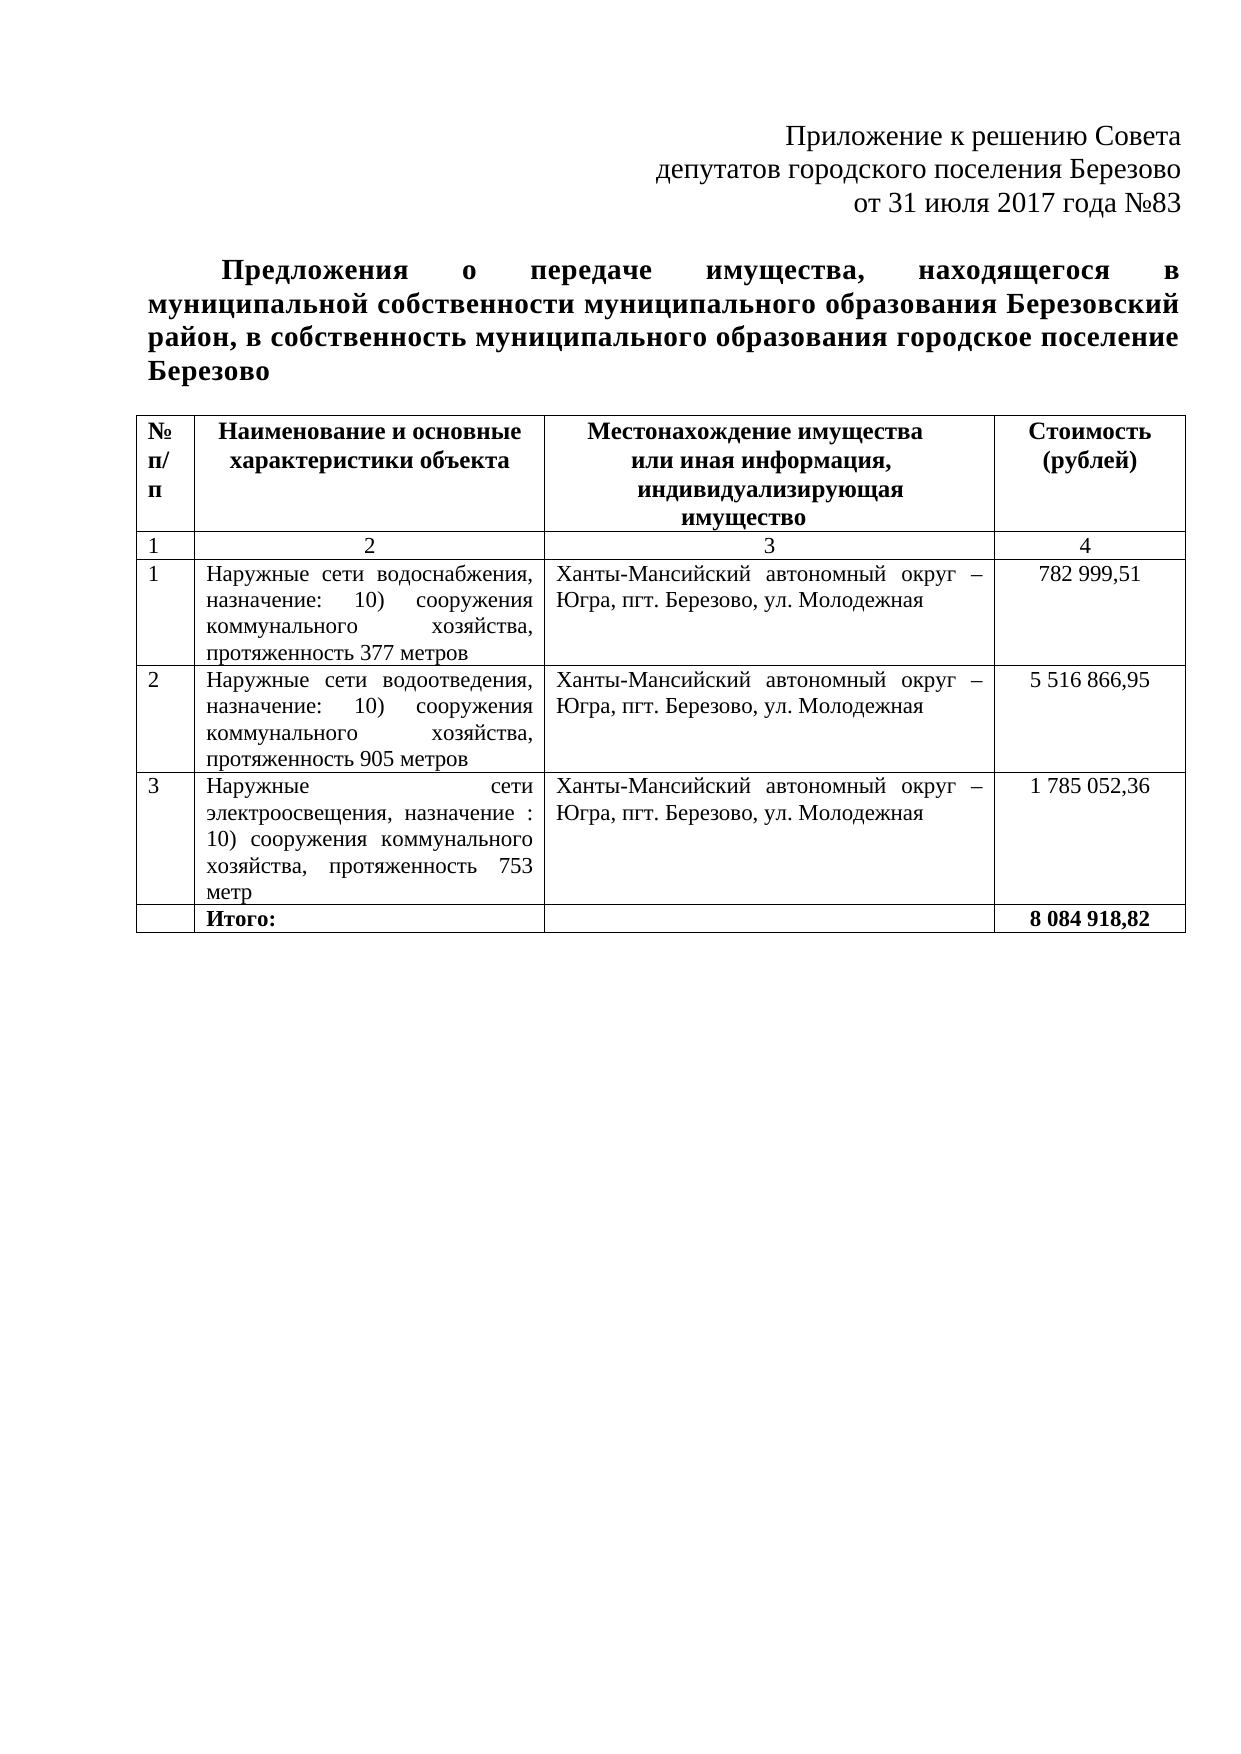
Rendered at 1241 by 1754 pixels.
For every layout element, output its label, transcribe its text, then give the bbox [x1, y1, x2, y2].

table_header Наименование и основные характеристики объекта [195, 416, 544, 531]
table_cell [137, 905, 194, 932]
table_cell 3 [137, 773, 194, 904]
table_cell Ханты-Мансийский автономный округ – Югра, пгт. Березово, ул. Молодежная [545, 666, 994, 772]
table_cell 5 516 866,95 [995, 666, 1185, 772]
text Приложение к решению Совета [148, 118, 1181, 152]
table_cell 3 [545, 532, 994, 559]
table_cell 1 785 052,36 [995, 773, 1185, 904]
table_cell 782 999,51 [995, 560, 1185, 665]
table_cell 2 [195, 532, 544, 559]
table_header Местонахождение имущества или иная информация, индивидуализирующая имущество [545, 416, 994, 531]
table_cell Наружные сети водоотведения, назначение: 10) сооружения коммунального хозяйства, протяженность 905 метров [195, 666, 544, 772]
table_cell Ханты-Мансийский автономный округ – Югра, пгт. Березово, ул. Молодежная [545, 560, 994, 665]
text от 31 июля 2017 года №83 [148, 185, 1181, 219]
table_cell 8 084 918,82 [995, 905, 1185, 932]
text Предложения о передаче имущества, находящегося в муниципальной собственности муниципального образования Березовский район, в собственность муниципального образования городское поселение Березово [148, 252, 1181, 386]
table_cell Наружные сети электроосвещения, назначение : 10) сооружения коммунального хозяйства, протяженность 753 метр [195, 773, 544, 904]
table_cell [545, 905, 994, 932]
table_cell 1 [137, 560, 194, 665]
table_header № п/п [137, 416, 194, 531]
table_cell 4 [995, 532, 1185, 559]
table_cell Итого: [195, 905, 544, 932]
text депутатов городского поселения Березово [148, 152, 1181, 185]
table_cell Наружные сети водоснабжения, назначение: 10) сооружения коммунального хозяйства, протяженность 377 метров [195, 560, 544, 665]
table_cell 2 [137, 666, 194, 772]
table_cell Ханты-Мансийский автономный округ – Югра, пгт. Березово, ул. Молодежная [545, 773, 994, 904]
table_header Стоимость (рублей) [995, 416, 1185, 531]
table_cell 1 [137, 532, 194, 559]
